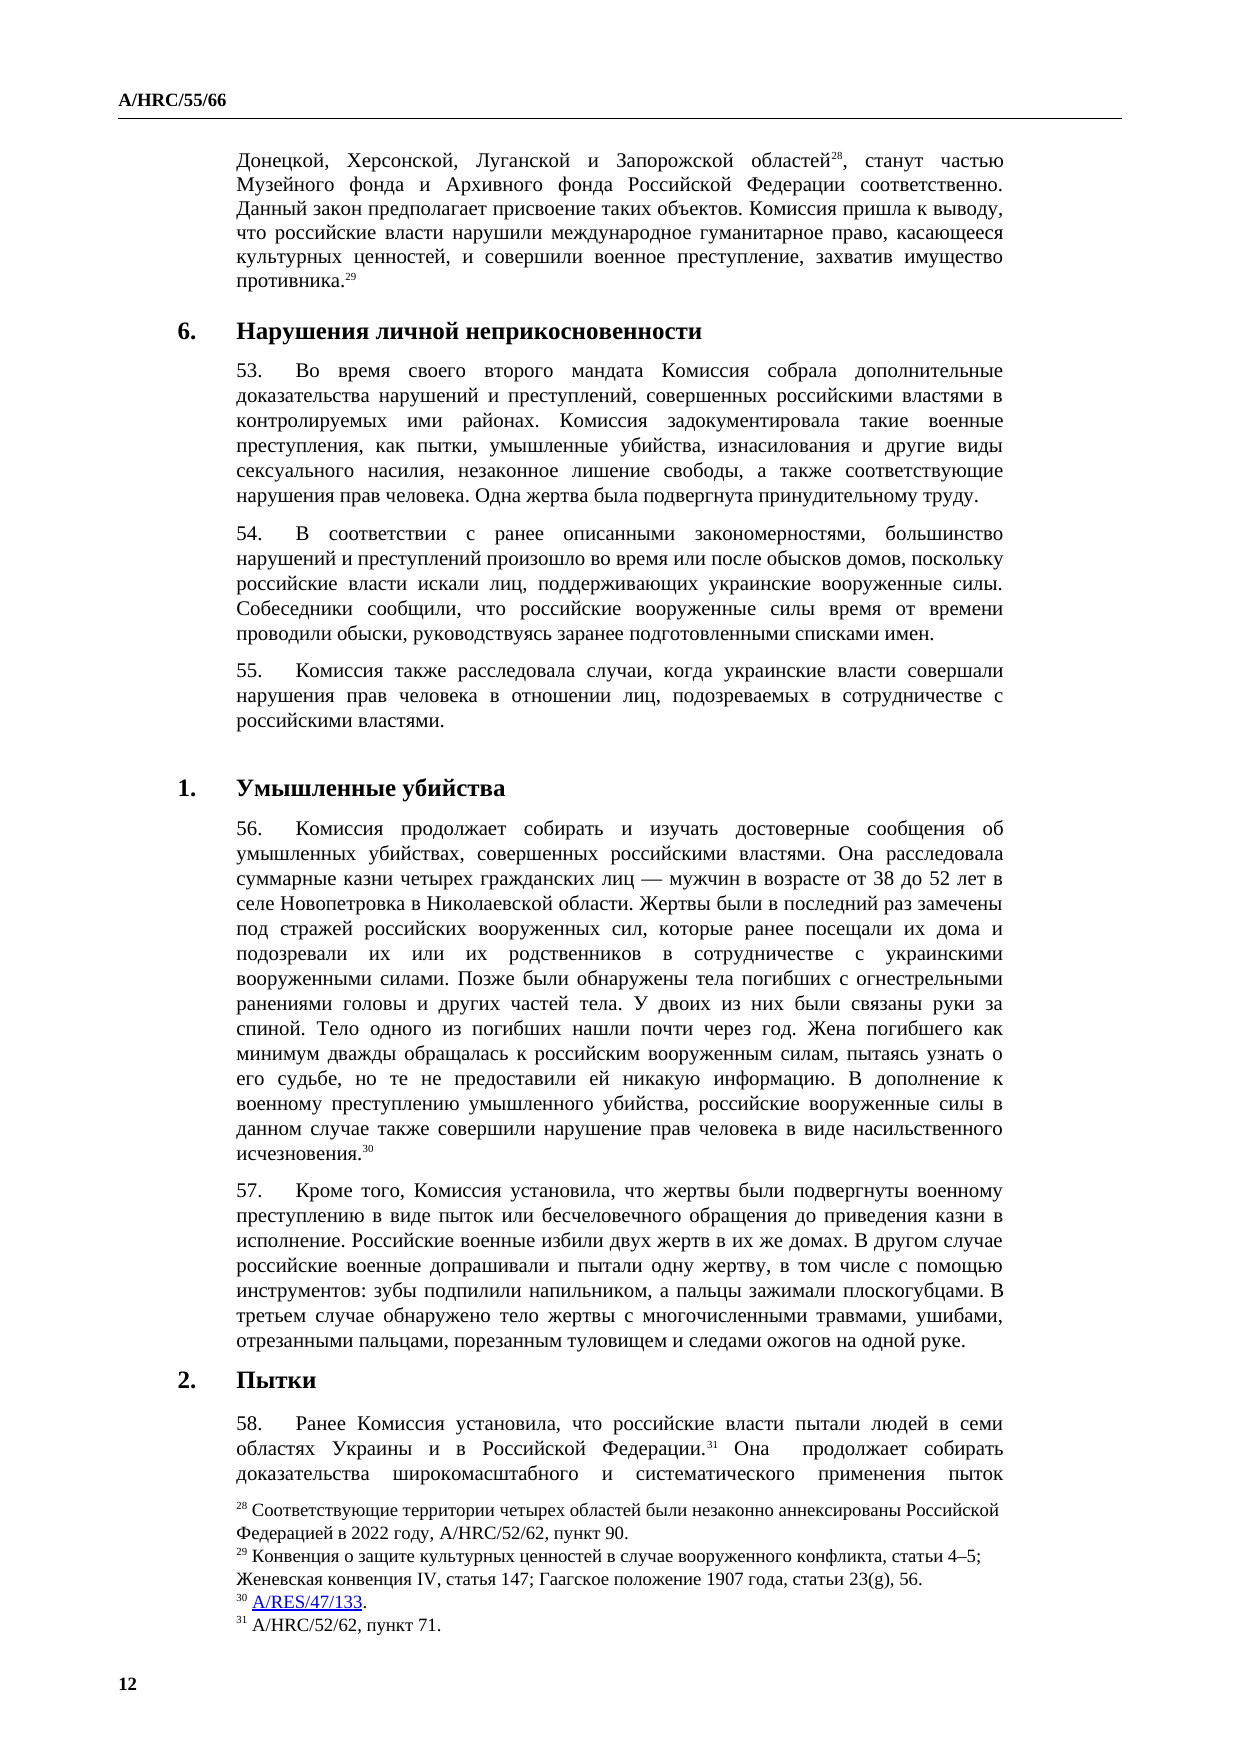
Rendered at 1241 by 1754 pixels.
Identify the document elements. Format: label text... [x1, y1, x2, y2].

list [236, 1410, 1004, 1485]
list Кроме того, Комиссия установила, что жертвы были подвергнуты военному преступлению в виде пыток или бесчеловечного обращения до приведения казни в исполнение. Российские военные избили двух жертв в их же домах. В другом случае российские военные допрашивали и пытали одну жертву, в том числе с помощью инструментов: зубы подпилили напильником, а пальцы зажимали плоскогубцами. В третьем случае обнаружено тело жертвы с многочисленными травмами, ушибами, отрезанными пальцами, порезанным туловищем и следами ожогов на одной руке. [236, 1177, 1004, 1352]
list Комиссия продолжает собирать и изучать достоверные сообщения об умышленных убийствах, совершенных российскими властями. Она расследовала суммарные казни четырех гражданских лиц — мужчин в возрасте от 38 до 52 лет в селе Новопетровка в Николаевской области. Жертвы были в последний раз замечены под стражей российских вооруженных сил, которые ранее посещали их дома и подозревали их или их родственников в сотрудничестве с украинскими вооруженными силами. Позже были обнаружены тела погибших с огнестрельными ранениями головы и других частей тела. У двоих из них были связаны руки за спиной. Тело одного из погибших нашли почти через год. Жена погибшего как минимум дважды обращалась к российским вооруженным силам, пытаясь узнать о его судьбе, но те не предоставили ей никакую информацию. В дополнение к военному преступлению умышленного убийства, российские вооруженные силы в данном случае также совершили нарушение прав человека в виде насильственного исчезновения. [236, 815, 1004, 1165]
list Умышленные убийства [177, 773, 1122, 802]
list Комиссия также расследовала случаи, когда украинские власти совершали нарушения прав человека в отношении лиц, подозреваемых в сотрудничестве с российскими властями. [236, 657, 1004, 732]
list Во время своего второго мандата Комиссия собрала дополнительные доказательства нарушений и преступлений, совершенных российскими властями в контролируемых ими районах. Комиссия задокументировала такие военные преступления, как пытки, умышленные убийства, изнасилования и другие виды сексуального насилия, незаконное лишение свободы, а также соответствующие нарушения прав человека. Одна жертва была подвергнута принудительному труду. [236, 357, 1004, 507]
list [236, 148, 1004, 292]
text 2. Пытки [118, 1365, 1122, 1393]
list В соответствии с ранее описанными закономерностями, большинство нарушений и преступлений произошло во время или после обысков домов, поскольку российские власти искали лиц, поддерживающих украинские вооруженные силы. Собеседники сообщили, что российские вооруженные силы время от времени проводили обыски, руководствуясь заранее подготовленными списками имен. [236, 520, 1004, 645]
list 6. Нарушения личной неприкосновенности [118, 316, 1122, 345]
